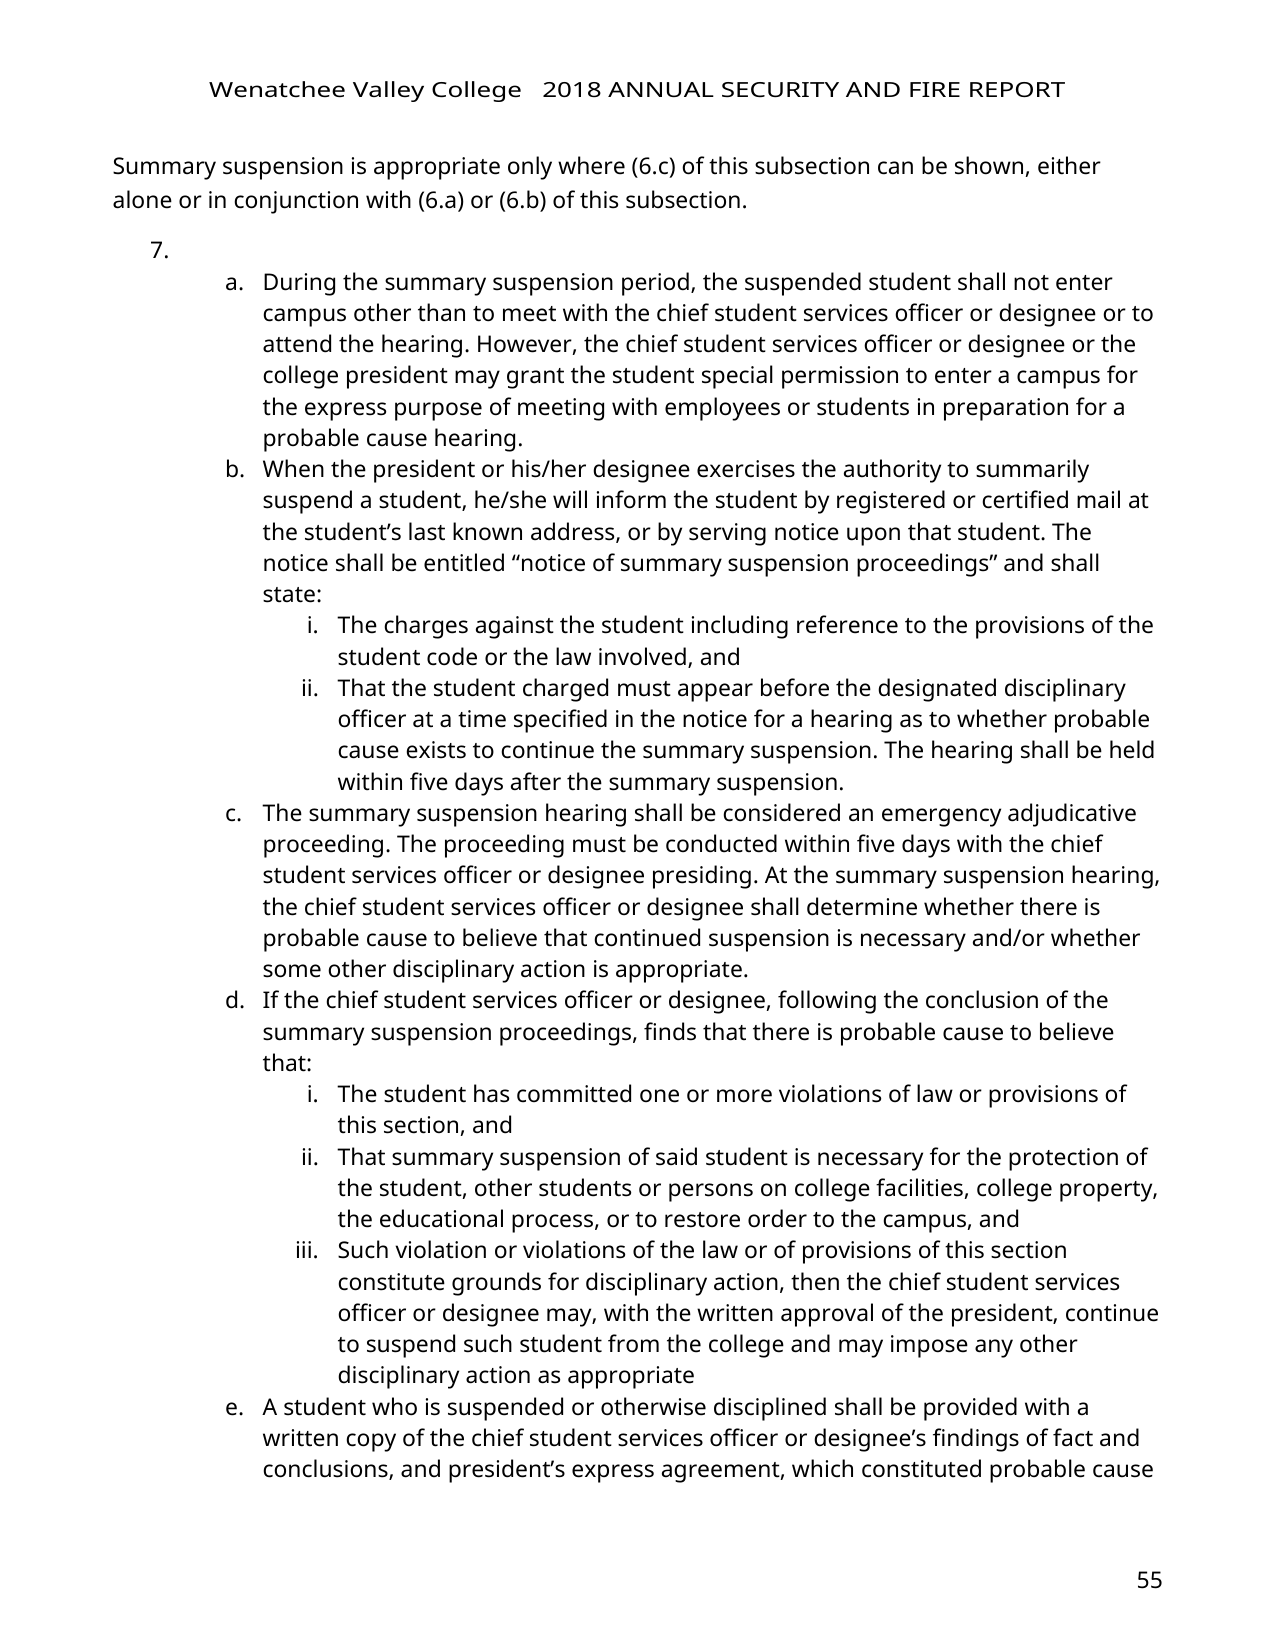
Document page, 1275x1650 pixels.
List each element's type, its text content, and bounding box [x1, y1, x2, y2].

list That the student charged must appear before the designated disciplinary officer at a time specified in the notice for a hearing as to whether probable cause exists to continue the summary suspension. The hearing shall be held within five days after the summary suspension. [319, 672, 1162, 797]
list That summary suspension of said student is necessary for the protection of the student, other students or persons on college facilities, college property, the educational process, or to restore order to the campus, and [319, 1140, 1162, 1234]
list The student has committed one or more violations of law or provisions of this section, and [319, 1078, 1162, 1140]
list When the president or his/her designee exercises the authority to summarily suspend a student, he/she will inform the student by registered or certified mail at the student’s last known address, or by serving notice upon that student. The notice shall be entitled “notice of summary suspension proceedings” and shall state: [225, 453, 1162, 609]
text Summary suspension is appropriate only where (6.c) of this subsection can be shown, either alone or in conjunction with (6.a) or (6.b) of this subsection. [112, 150, 1162, 215]
list If the chief student services officer or designee, following the conclusion of the summary suspension proceedings, finds that there is probable cause to believe that: [225, 984, 1162, 1078]
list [225, 1390, 1162, 1484]
list The charges against the student including reference to the provisions of the student code or the law involved, and [319, 609, 1162, 672]
list During the summary suspension period, the suspended student shall not enter campus other than to meet with the chief student services officer or designee or to attend the hearing. However, the chief student services officer or designee or the college president may grant the student special permission to enter a campus for the express purpose of meeting with employees or students in preparation for a probable cause hearing. [225, 265, 1162, 453]
list The summary suspension hearing shall be considered an emergency adjudicative proceeding. The proceeding must be conducted within five days with the chief student services officer or designee presiding. At the summary suspension hearing, the chief student services officer or designee shall determine whether there is probable cause to believe that continued suspension is necessary and/or whether some other disciplinary action is appropriate. [225, 797, 1162, 984]
list Such violation or violations of the law or of provisions of this section constitute grounds for disciplinary action, then the chief student services officer or designee may, with the written approval of the president, continue to suspend such student from the college and may impose any other disciplinary action as appropriate [319, 1234, 1162, 1390]
